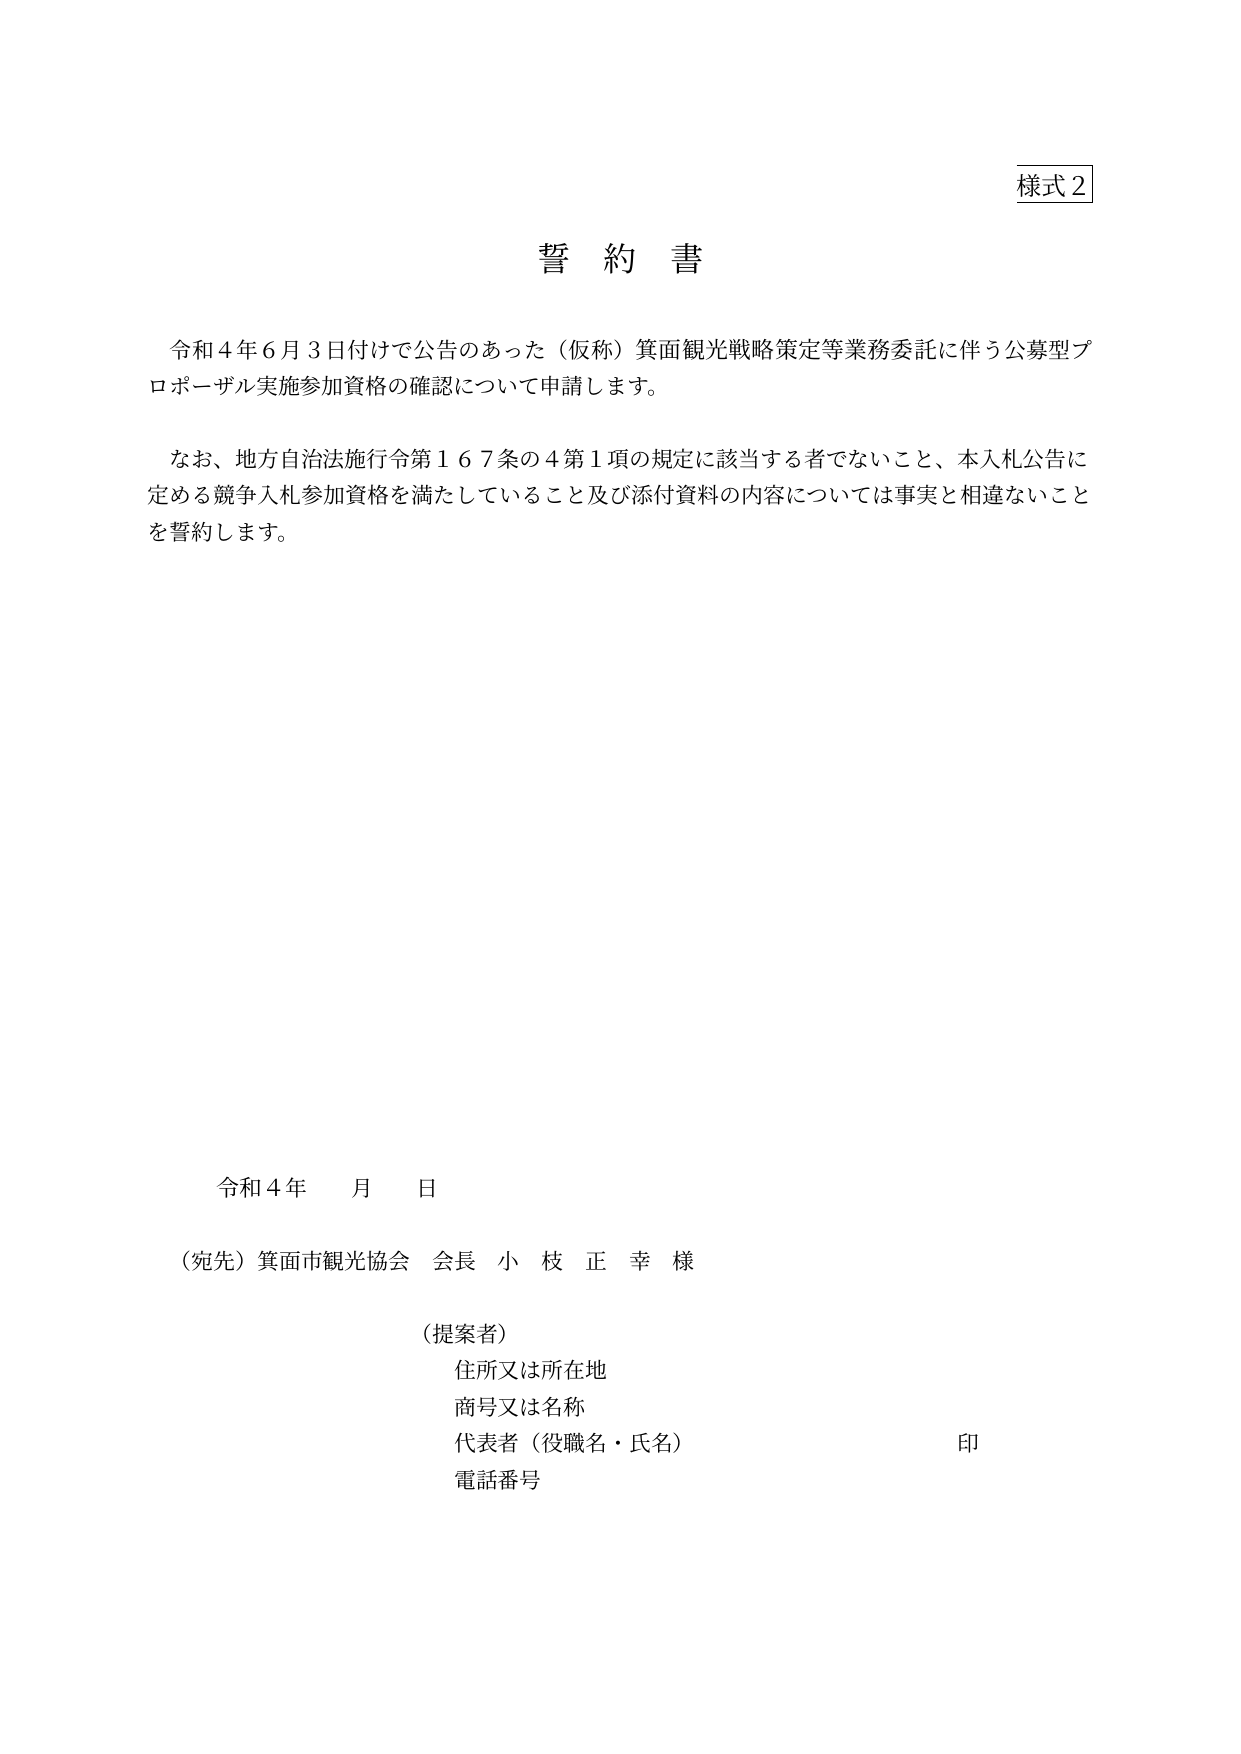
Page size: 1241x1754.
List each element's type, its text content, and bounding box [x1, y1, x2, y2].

text 令和４年６月３日付けで公告のあった（仮称）箕面観光戦略策定等業務委託に伴う公募型プロポーザル実施参加資格の確認について申請します。 [148, 330, 1092, 403]
text 令和４年 月 日 [148, 1169, 1092, 1205]
text 住所又は所在地 [148, 1351, 1092, 1387]
text 商号又は名称 [148, 1387, 1092, 1424]
text 誓 約 書 [148, 221, 1092, 294]
text なお、地方自治法施行令第１６７条の４第１項の規定に該当する者でないこと、本入札公告に定める競争入札参加資格を満たしていること及び添付資料の内容については事実と相違ないことを誓約します。 [148, 439, 1092, 549]
text 電話番号 [148, 1460, 1092, 1497]
text 代表者（役職名・氏名） 印 [148, 1424, 1092, 1460]
text （提案者） [148, 1314, 1092, 1351]
text （宛先）箕面市観光協会 会長 小 枝 正 幸 様 [148, 1242, 1092, 1278]
text 様式２ [148, 148, 1092, 221]
